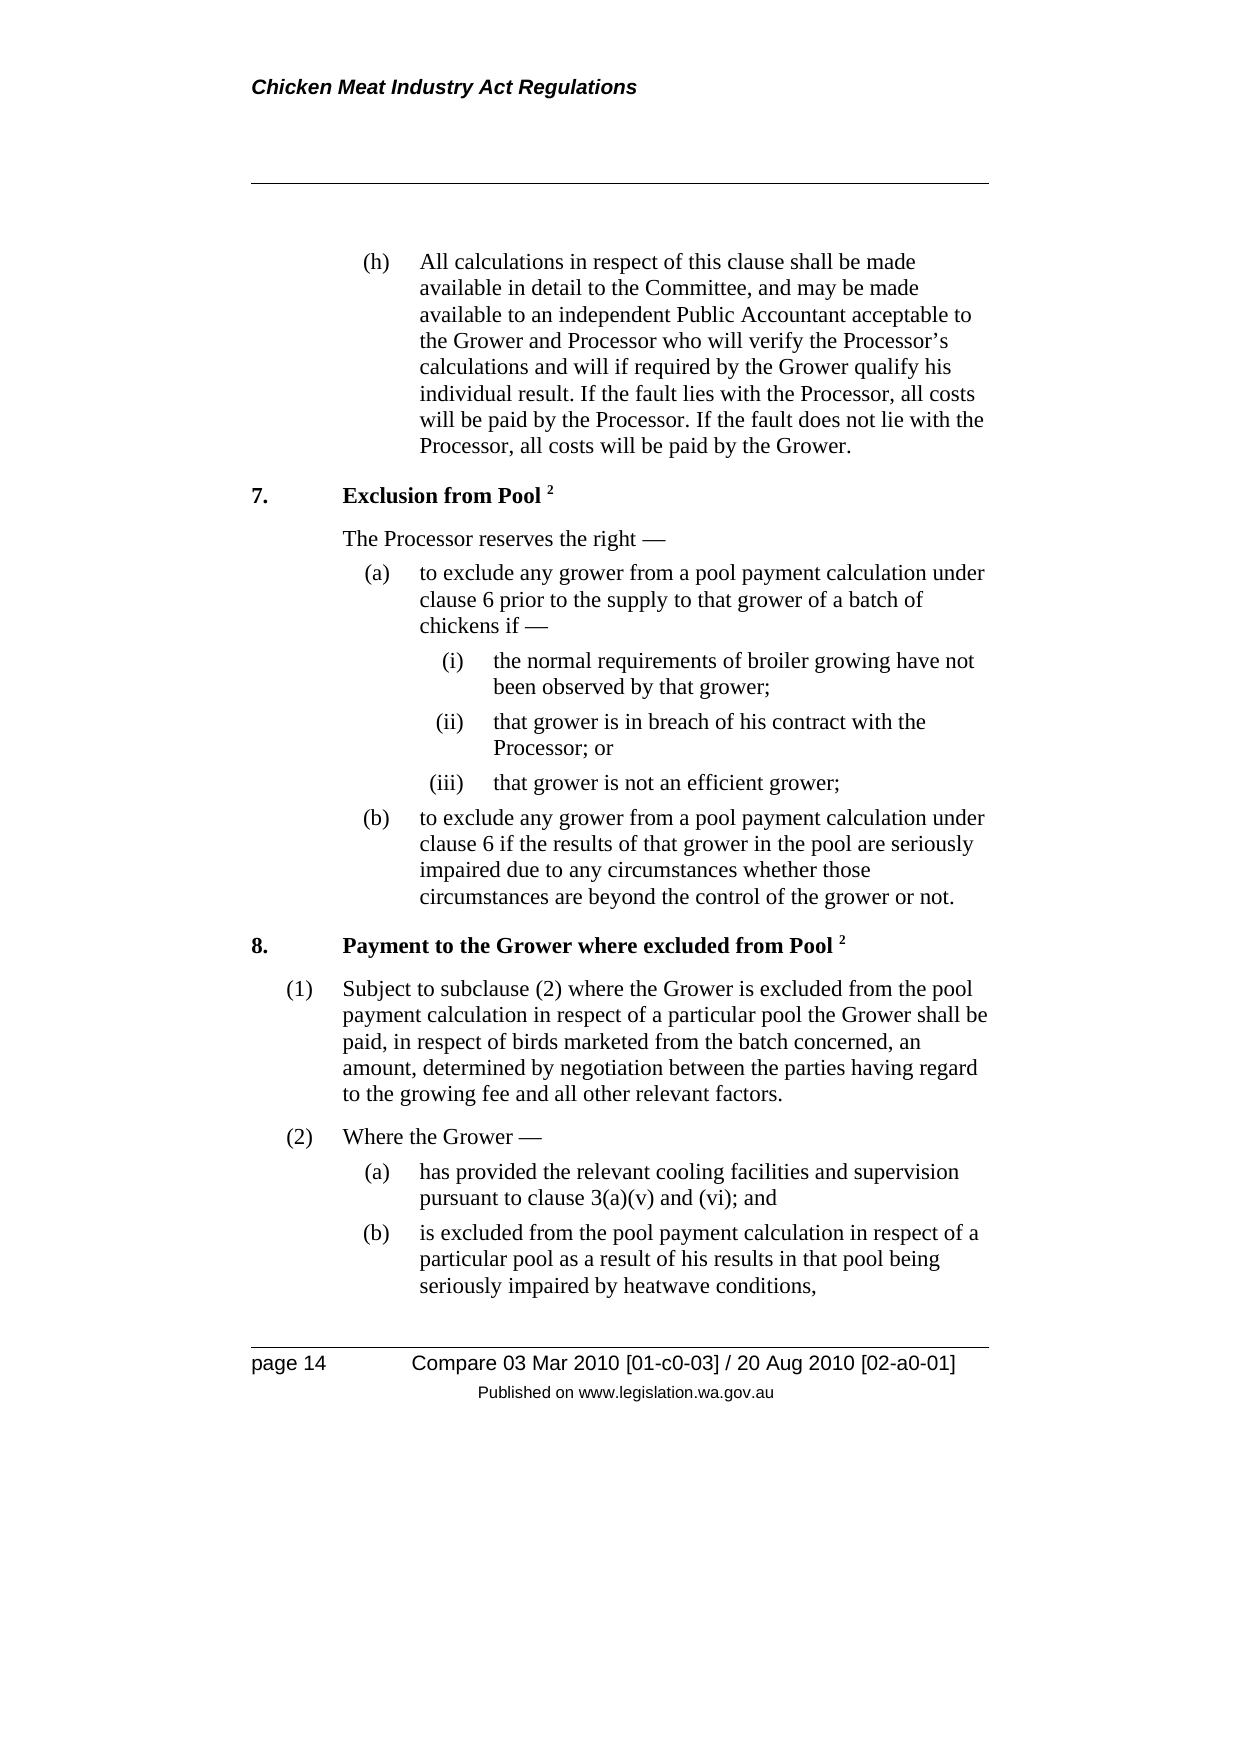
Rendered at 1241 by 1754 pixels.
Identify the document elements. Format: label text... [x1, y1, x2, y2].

subtitle 8. Payment to the Grower where excluded from Pool 2 [251, 932, 989, 958]
text (i) the normal requirements of broiler growing have not been observed by that grower; [251, 647, 989, 699]
text (b) to exclude any grower from a pool payment calculation under clause 6 if the results of that grower in the pool are seriously impaired due to any circumstances whether those circumstances are beyond the control of the grower or not. [251, 804, 989, 909]
text (h) All calculations in respect of this clause shall be made available in detail to the Committee, and may be made available to an independent Public Accountant acceptable to the Grower and Processor who will verify the Processor’s calculations and will if required by the Grower qualify his individual result. If the fault lies with the Processor, all costs will be paid by the Processor. If the fault does not lie with the Processor, all costs will be paid by the Grower. [251, 248, 989, 459]
text (a) has provided the relevant cooling facilities and supervision pursuant to clause 3(a)(v) and (vi); and [251, 1158, 989, 1211]
subtitle 7. Exclusion from Pool 2 [251, 482, 989, 508]
text (b) is excluded from the pool payment calculation in respect of a particular pool as a result of his results in that pool being seriously impaired by heatwave conditions, [251, 1219, 989, 1298]
text The Processor reserves the right — [251, 525, 989, 551]
text (2) Where the Grower — [251, 1123, 989, 1150]
text (ii) that grower is in breach of his contract with the Processor; or [251, 708, 989, 761]
text (a) to exclude any grower from a pool payment calculation under clause 6 prior to the supply to that grower of a batch of chickens if — [251, 559, 989, 638]
text (iii) that grower is not an efficient grower; [251, 769, 989, 795]
text (1) Subject to subclause (2) where the Grower is excluded from the pool payment calculation in respect of a particular pool the Grower shall be paid, in respect of birds marketed from the batch concerned, an amount, determined by negotiation between the parties having regard to the growing fee and all other relevant factors. [251, 975, 989, 1107]
